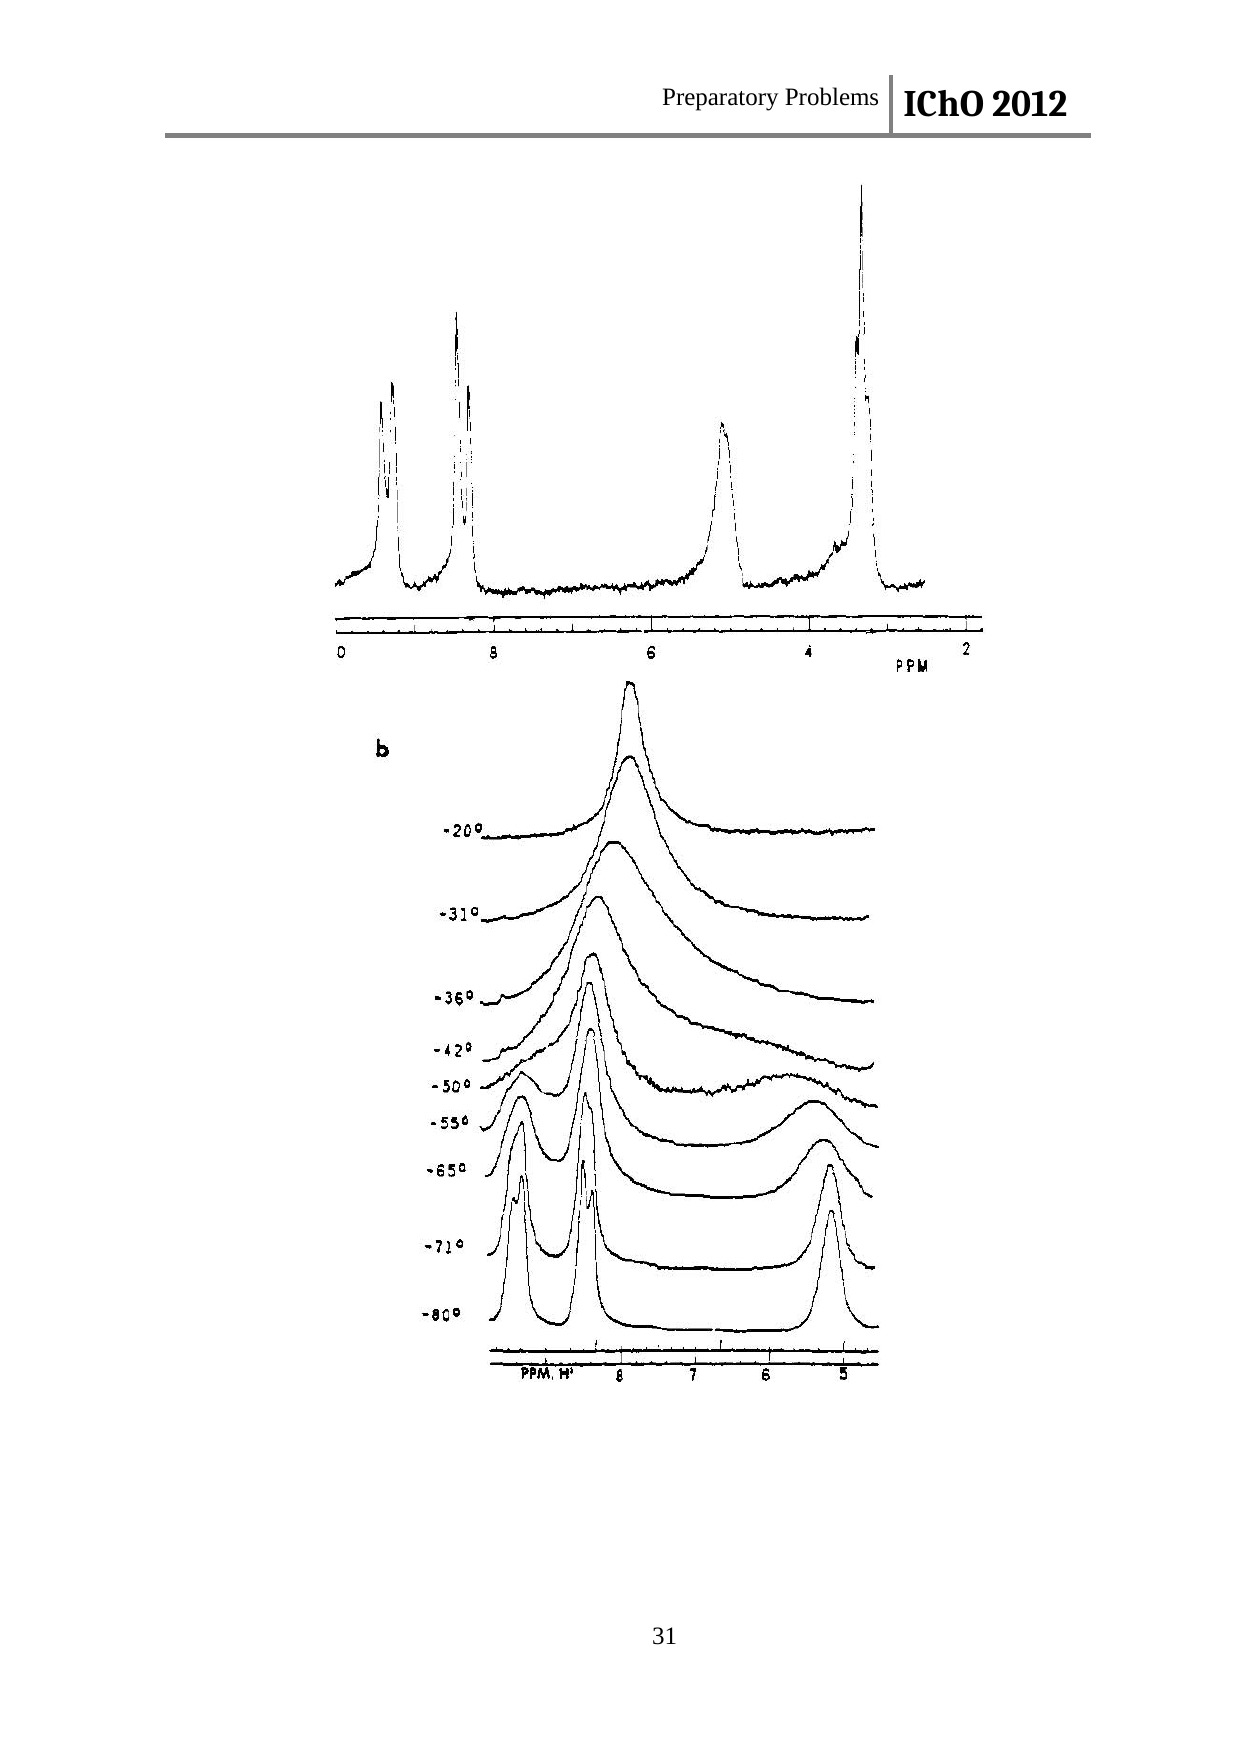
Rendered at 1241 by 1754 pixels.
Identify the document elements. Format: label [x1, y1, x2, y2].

picture [328, 166, 1001, 1396]
